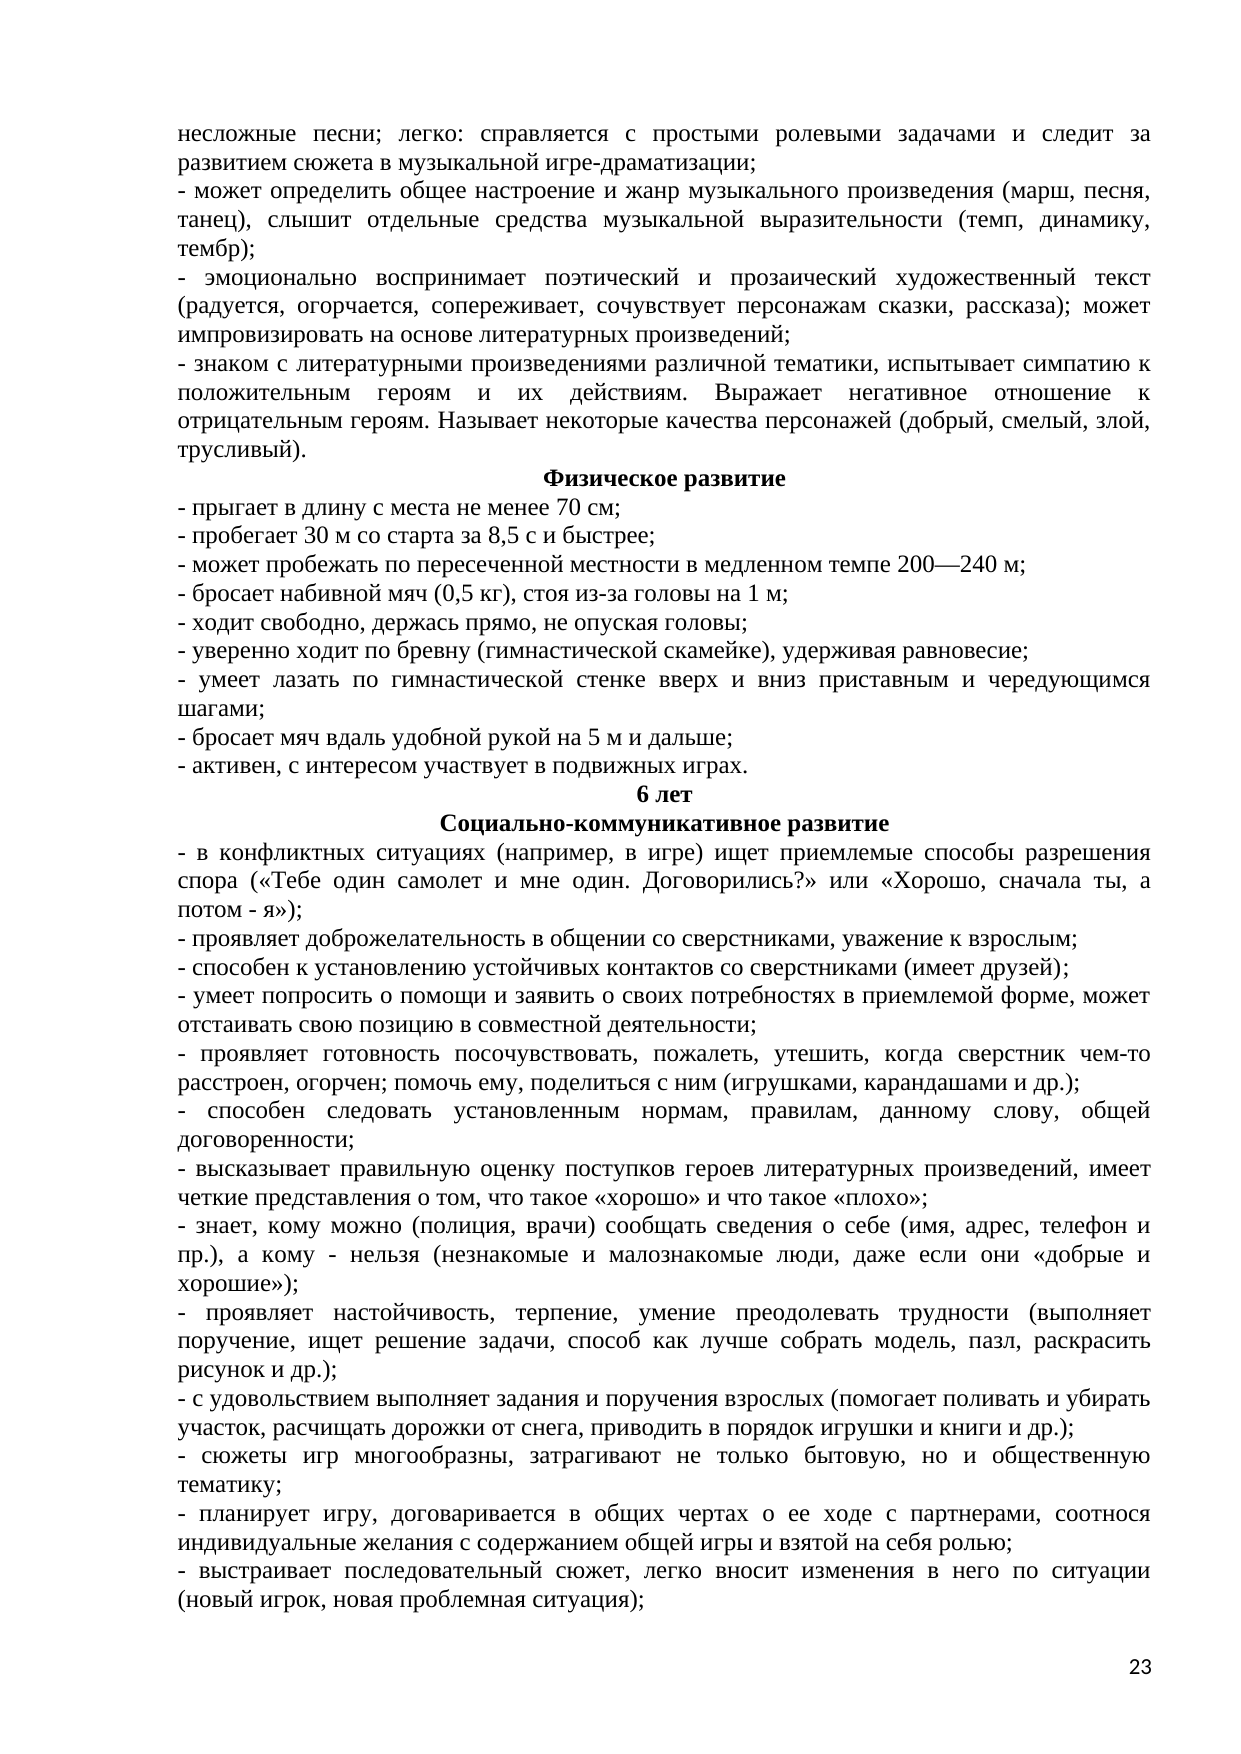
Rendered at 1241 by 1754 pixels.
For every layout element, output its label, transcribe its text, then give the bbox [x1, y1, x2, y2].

text - бросает мяч вдаль удобной рукой на 5 м и дальше; [177, 722, 1152, 751]
text - проявляет готовность посочувствовать, пожалеть, утешить, когда сверстник чем-то расстроен, огорчен; помочь ему, поделиться с ним (игрушками, карандашами и др.); [177, 1038, 1152, 1096]
text - уверенно ходит по бревну (гимнастической скамейке), удерживая равновесие; [177, 636, 1152, 664]
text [177, 118, 1152, 176]
text - планирует игру, договаривается в общих чертах о ее ходе с партнерами, соотнося индивидуальные желания с содержанием общей игры и взятой на себя ролью; [177, 1498, 1152, 1556]
text - бросает набивной мяч (0,5 кг), стоя из-за головы на 1 м; [177, 578, 1152, 607]
text - может пробежать по пересеченной местности в медленном темпе 200—240 м; [177, 549, 1152, 578]
text - с удовольствием выполняет задания и поручения взрослых (помогает поливать и убирать участок, расчищать дорожки от снега, приводить в порядок игрушки и книги и др.); [177, 1383, 1152, 1441]
text - выстраивает последовательный сюжет, легко вносит изменения в него по ситуации (новый игрок, новая проблемная ситуация); [177, 1556, 1152, 1613]
text - ходит свободно, держась прямо, не опуская головы; [177, 607, 1152, 636]
text - проявляет настойчивость, терпение, умение преодолевать трудности (выполняет поручение, ищет решение задачи, способ как лучше собрать модель, пазл, раскрасить рисунок и др.); [177, 1297, 1152, 1383]
text - умеет лазать по гимнастической стенке вверх и вниз приставным и чередующимся шагами; [177, 664, 1152, 722]
text - в конфликтных ситуациях (например, в игре) ищет приемлемые способы разрешения спора («Тебе один самолет и мне один. Договорились?» или «Хорошо, сначала ты, а потом - я»); [177, 837, 1152, 923]
text - знаком с литературными произведениями различной тематики, испытывает симпатию к положительным героям и их действиям. Выражает негативное отношение к отрицательным героям. Называет некоторые качества персонажей (добрый, смелый, злой, трусливый). [177, 348, 1152, 463]
text - способен следовать установленным нормам, правилам, данному слову, общей договоренности; [177, 1096, 1152, 1153]
text - умеет попросить о помощи и заявить о своих потребностях в приемлемой форме, может отстаивать свою позицию в совместной деятельности; [177, 981, 1152, 1038]
text Социально-коммуникативное развитие [177, 808, 1152, 837]
text - прыгает в длину с места не менее 70 см; [177, 492, 1152, 521]
text - способен к установлению устойчивых контактов со сверстниками (имеет друзей) ; [177, 952, 1152, 981]
text - активен, с интересом участвует в подвижных играх. [177, 751, 1152, 779]
text - эмоционально воспринимает поэтический и прозаический художественный текст (радуется, огорчается, сопереживает, сочувствует персонажам сказки, рассказа); может импровизировать на основе литературных произведений; [177, 262, 1152, 348]
text - пробегает 30 м со старта за 8,5 с и быстрее; [177, 521, 1152, 549]
text - может определить общее настроение и жанр музыкального произведения (марш, песня, танец), слышит отдельные средства музыкальной выразительности (темп, динамику, тембр); [177, 176, 1152, 262]
text - проявляет доброжелательность в общении со сверстниками, уважение к взрослым; [177, 923, 1152, 952]
text - высказывает правильную оценку поступков героев литературных произведений, имеет четкие представления о том, что такое «хорошо» и что такое «плохо»; [177, 1153, 1152, 1211]
text 6 лет [177, 779, 1152, 808]
text - знает, кому можно (полиция, врачи) сообщать сведения о себе (имя, адрес, телефон и пр.), а кому - нельзя (незнакомые и малознакомые люди, даже если они «добрые и хорошие»); [177, 1211, 1152, 1297]
text Физическое развитие [177, 463, 1152, 492]
text - сюжеты игр многообразны, затрагивают не только бытовую, но и общественную тематику; [177, 1441, 1152, 1498]
